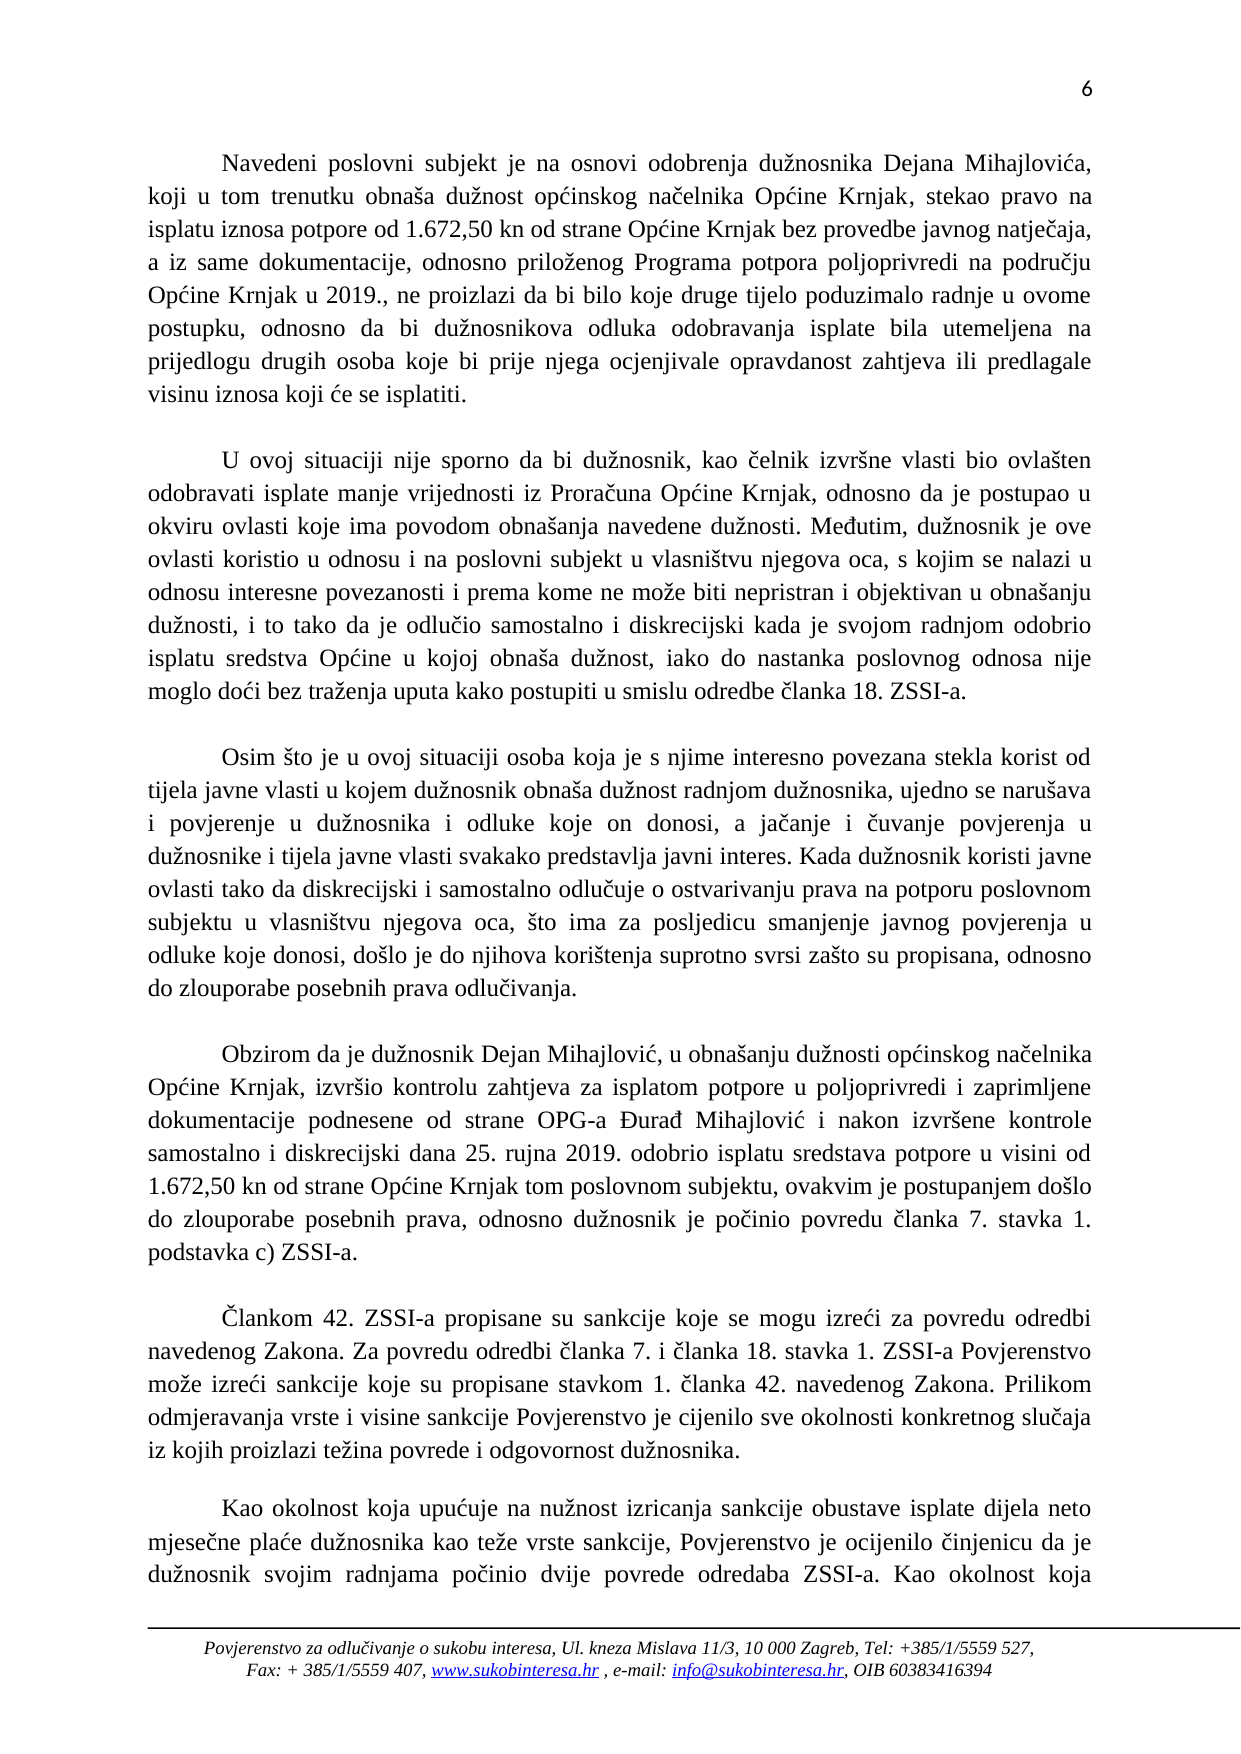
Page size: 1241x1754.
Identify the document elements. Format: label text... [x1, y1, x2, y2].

text Osim što je u ovoj situaciji osoba koja je s njime interesno povezana stekla korist od tijela javne vlasti u kojem dužnosnik obnaša dužnost radnjom dužnosnika, ujedno se narušava i povjerenje u dužnosnika i odluke koje on donosi, a jačanje i čuvanje povjerenja u dužnosnike i tijela javne vlasti svakako predstavlja javni interes. Kada dužnosnik koristi javne ovlasti tako da diskrecijski i samostalno odlučuje o ostvarivanju prava na potporu poslovnom subjektu u vlasništvu njegova oca, što ima za posljedicu smanjenje javnog povjerenja u odluke koje donosi, došlo je do njihova korištenja suprotno svrsi zašto su propisana, odnosno do zlouporabe posebnih prava odlučivanja. [148, 742, 1093, 1002]
text Navedeni poslovni subjekt je na osnovi odobrenja dužnosnika Dejana Mihajlovića, koji u tom trenutku obnaša dužnost općinskog načelnika Općine Krnjak, stekao pravo na isplatu iznosa potpore od 1.672,50 kn od strane Općine Krnjak bez provedbe javnog natječaja, a iz same dokumentacije, odnosno priloženog Programa potpora poljoprivredi na području Općine Krnjak u 2019., ne proizlazi da bi bilo koje druge tijelo poduzimalo radnje u ovome postupku, odnosno da bi dužnosnikova odluka odobravanja isplate bila utemeljena na prijedlogu drugih osoba koje bi prije njega ocjenjivale opravdanost zahtjeva ili predlagale visinu iznosa koji će se isplatiti. [148, 148, 1093, 408]
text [148, 1493, 1092, 1588]
text U ovoj situaciji nije sporno da bi dužnosnik, kao čelnik izvršne vlasti bio ovlašten odobravati isplate manje vrijednosti iz Proračuna Općine Krnjak, odnosno da je postupao u okviru ovlasti koje ima povodom obnašanja navedene dužnosti. Međutim, dužnosnik je ove ovlasti koristio u odnosu i na poslovni subjekt u vlasništvu njegova oca, s kojim se nalazi u odnosu interesne povezanosti i prema kome ne može biti nepristran i objektivan u obnašanju dužnosti, i to tako da je odlučio samostalno i diskrecijski kada je svojom radnjom odobrio isplatu sredstva Općine u kojoj obnaša dužnost, iako do nastanka poslovnog odnosa nije moglo doći bez traženja uputa kako postupiti u smislu odredbe članka 18. ZSSI-a. [148, 445, 1093, 705]
text Obzirom da je dužnosnik Dejan Mihajlović, u obnašanju dužnosti općinskog načelnika Općine Krnjak, izvršio kontrolu zahtjeva za isplatom potpore u poljoprivredi i zaprimljene dokumentacije podnesene od strane OPG-a Đurađ Mihajlović i nakon izvršene kontrole samostalno i diskrecijski dana 25. rujna 2019. odobrio isplatu sredstava potpore u visini od 1.672,50 kn od strane Općine Krnjak tom poslovnom subjektu, ovakvim je postupanjem došlo do zlouporabe posebnih prava, odnosno dužnosnik je počinio povredu članka 7. stavka 1. podstavka c) ZSSI-a. [148, 1039, 1093, 1266]
text Člankom 42. ZSSI-a propisane su sankcije koje se mogu izreći za povredu odredbi navedenog Zakona. Za povredu odredbi članka 7. i članka 18. stavka 1. ZSSI-a Povjerenstvo može izreći sankcije koje su propisane stavkom 1. članka 42. navedenog Zakona. Prilikom odmjeravanja vrste i visine sankcije Povjerenstvo je cijenilo sve okolnosti konkretnog slučaja iz kojih proizlazi težina povrede i odgovornost dužnosnika. [148, 1303, 1093, 1464]
